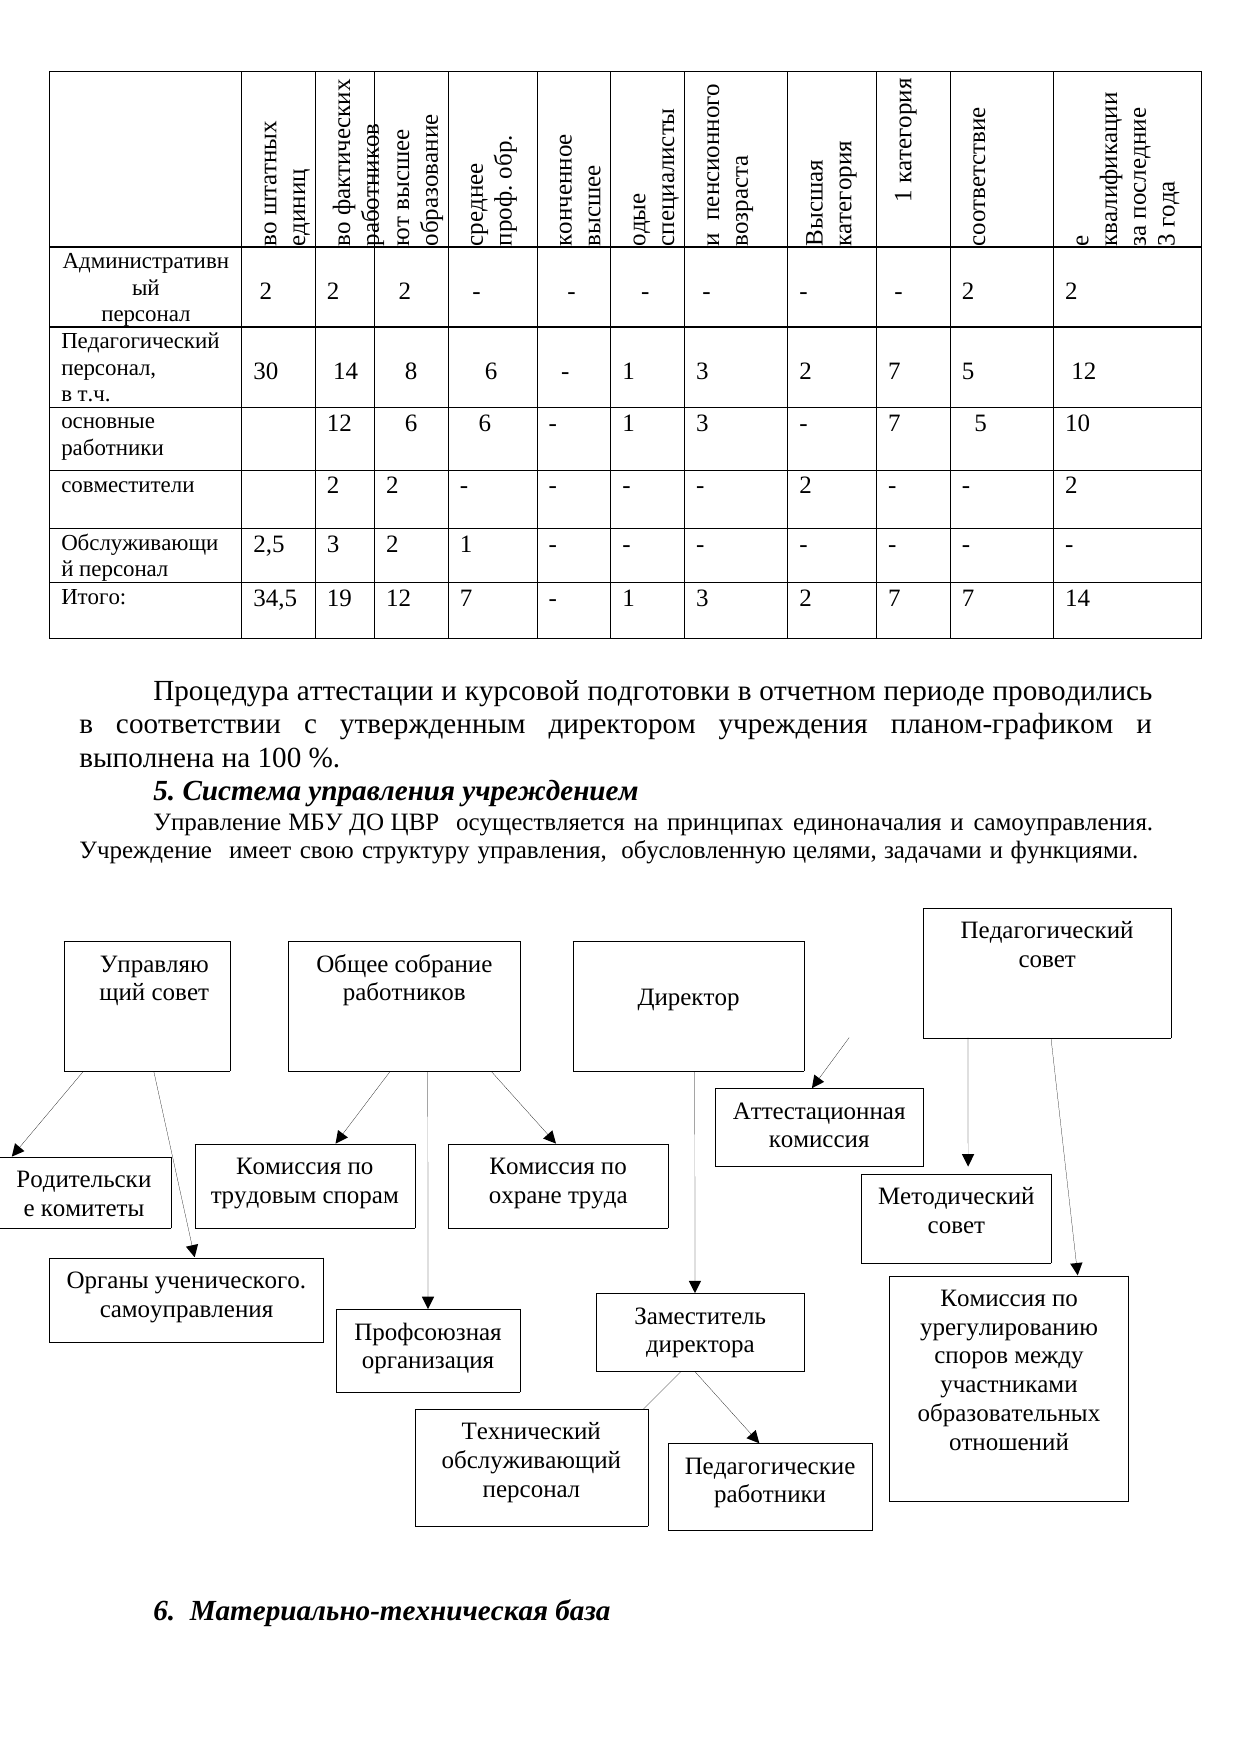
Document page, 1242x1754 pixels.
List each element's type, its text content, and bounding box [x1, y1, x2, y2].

table_header Молодые специалисты [611, 72, 684, 246]
table_cell 7 [877, 408, 950, 469]
table_cell 5 [951, 328, 1053, 407]
table_cell - [951, 529, 1053, 582]
text 6. Материально-техническая база [79, 1593, 1153, 1626]
table_cell 1 [611, 408, 684, 469]
table_cell - [538, 248, 610, 326]
text Процедура аттестации и курсовой подготовки в отчетном периоде проводились в соответствии с утвержденным директором учреждения планом-графиком и выполнена на 100 %. [79, 673, 1153, 773]
table_cell 1 [611, 328, 684, 407]
table_cell 2 [242, 248, 315, 326]
table_cell 2 [375, 471, 448, 528]
table_cell - [951, 471, 1053, 528]
table_cell 3 [316, 529, 374, 582]
table_cell соответствие [951, 72, 1053, 246]
table_cell 8 [375, 328, 448, 407]
table_cell 1 категория [877, 72, 950, 246]
table_cell 2,5 [242, 529, 315, 582]
table_cell - [788, 408, 876, 469]
text Управление МБУ ДО ЦВР осуществляется на принципах единоначалия и самоуправления. Учреждение имеет свою структуру управления, обусловленную целями, задачами и функциями. [79, 807, 1153, 864]
table_cell 19 [316, 583, 374, 638]
table_cell - [538, 471, 610, 528]
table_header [1054, 72, 1201, 246]
table_cell Педагогический персонал, в т.ч. [50, 328, 241, 407]
table_cell 2 [788, 471, 876, 528]
table_cell 2 [1054, 471, 1201, 528]
table_cell 2 [316, 248, 374, 326]
table_cell 3 [685, 583, 787, 638]
table_cell - [685, 248, 787, 326]
table_cell 7 [877, 583, 950, 638]
table_cell основные работники [50, 408, 241, 469]
table_cell - [685, 471, 787, 528]
table_cell - [877, 248, 950, 326]
table_cell 2 [788, 583, 876, 638]
table_cell Обслуживающий персонал [50, 529, 241, 582]
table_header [538, 72, 610, 246]
table_cell - [685, 529, 787, 582]
table_header [50, 72, 241, 246]
table_cell 3 [685, 328, 787, 407]
table_cell 30 [242, 328, 315, 407]
table_cell Административный персонал [50, 248, 241, 326]
table_cell 6 [449, 328, 537, 407]
table_cell - [538, 408, 610, 469]
table_cell - [1054, 529, 1201, 582]
table_cell - [538, 529, 610, 582]
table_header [375, 72, 448, 246]
table_cell - [877, 529, 950, 582]
table_cell - [611, 529, 684, 582]
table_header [316, 72, 374, 246]
table_cell Высшая категория [788, 72, 876, 246]
table_cell Итого: [50, 583, 241, 638]
table_cell - [788, 529, 876, 582]
table_cell 7 [449, 583, 537, 638]
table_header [242, 72, 315, 246]
table_cell - [611, 248, 684, 326]
table_cell - [538, 328, 610, 407]
table_cell - [877, 471, 950, 528]
table_cell - [611, 471, 684, 528]
table_cell - [788, 248, 876, 326]
table_cell 2 [316, 471, 374, 528]
table_cell [242, 408, 315, 469]
table_cell 12 [1054, 328, 1201, 407]
table_cell 12 [316, 408, 374, 469]
table_cell 2 [1054, 248, 1201, 326]
table_cell 7 [951, 583, 1053, 638]
table_cell совместители [50, 471, 241, 528]
table_cell 14 [1054, 583, 1201, 638]
table_cell 1 [611, 583, 684, 638]
table_cell 3 [685, 408, 787, 469]
table_cell - [449, 248, 537, 326]
table_cell 2 [375, 529, 448, 582]
table_cell - [449, 471, 537, 528]
table_cell 6 [449, 408, 537, 469]
table_cell 7 [877, 328, 950, 407]
table_cell 10 [1054, 408, 1201, 469]
table_cell 1 [449, 529, 537, 582]
table_cell 5 [951, 408, 1053, 469]
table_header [449, 72, 537, 246]
table_cell - [538, 583, 610, 638]
text 5. Система управления учреждением [79, 773, 1153, 807]
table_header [685, 72, 787, 246]
table_cell 34,5 [242, 583, 315, 638]
table_cell 14 [316, 328, 374, 407]
table_cell [242, 471, 315, 528]
table_cell 2 [788, 328, 876, 407]
table_cell 2 [951, 248, 1053, 326]
table_cell 12 [375, 583, 448, 638]
table_cell 6 [375, 408, 448, 469]
table_cell 2 [375, 248, 448, 326]
